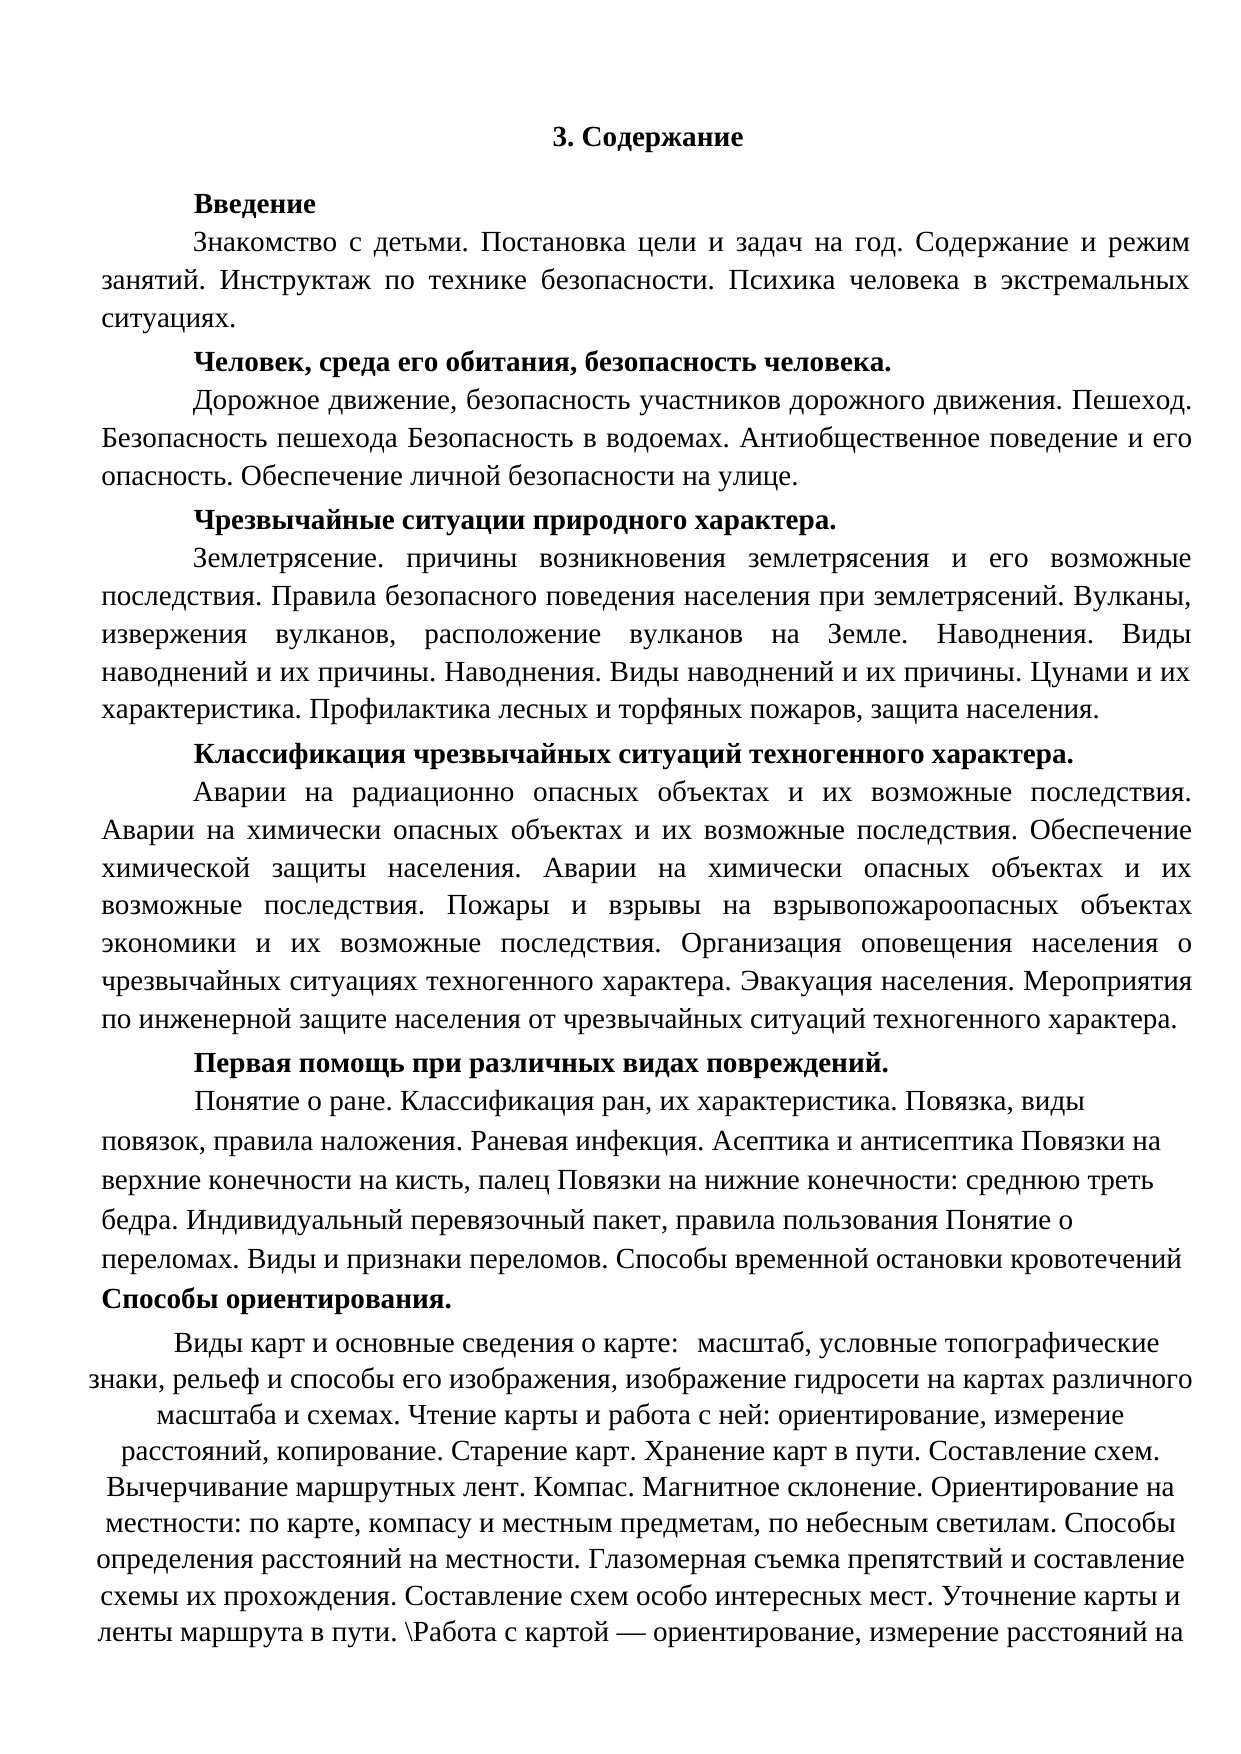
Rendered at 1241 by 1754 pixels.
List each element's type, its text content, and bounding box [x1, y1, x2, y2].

text Введение [193, 186, 1193, 219]
text Дорожное движение, безопасность участников дорожного движения. Пешеход. Безопасность пешехода Безопасность в водоемах. Антиобщественное поведение и его опасность. Обеспечение личной безопасности на улице. [101, 382, 1193, 491]
text Чрезвычайные ситуации природного характера. [193, 502, 1193, 536]
text Аварии на радиационно опасных объектах и их возможные последствия. Аварии на химически опасных объектах и их возможные последствия. Обеспечение химической защиты населения. Аварии на химически опасных объектах и их возможные последствия. Пожары и взрывы на взрывопожароопасных объектах экономики и их возможные последствия. Организация оповещения населения о чрезвычайных ситуациях техногенного характера. Эвакуация населения. Мероприятия по инженерной защите населения от чрезвычайных ситуаций техногенного характера. [101, 774, 1193, 1034]
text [88, 1325, 1193, 1647]
text Понятие о ране. Классификация ран, их характеристика. Повязка, виды повязок, правила наложения. Раневая инфекция. Асептика и антисептика Повязки на верхние конечности на кисть, палец Повязки на нижние конечности: среднюю треть бедра. Индивидуальный перевязочный пакет, правила пользования Понятие о переломах. Виды и признаки переломов. Способы временной остановки кровотечений Способы ориентирования. [101, 1083, 1193, 1314]
text Первая помощь при различных видах повреждений. [193, 1045, 1193, 1079]
text Землетрясение. причины возникновения землетрясения и его возможные последствия. Правила безопасного поведения населения при землетрясений. Вулканы, извержения вулканов, расположение вулканов на Земле. Наводнения. Виды наводнений и их причины. Наводнения. Виды наводнений и их причины. Цунами и их характеристика. Профилактика лесных и торфяных пожаров, защита населения. [101, 540, 1193, 725]
subtitle 3. Содержание [163, 119, 1132, 152]
text Знакомство с детьми. Постановка цели и задач на год. Содержание и режим занятий. Инструктаж по технике безопасности. Психика человека в экстремальных ситуациях. [101, 224, 1191, 333]
text Классификация чрезвычайных ситуаций техногенного характера. [193, 736, 1193, 769]
text Человек, среда его обитания, безопасность человека. [193, 344, 1193, 377]
